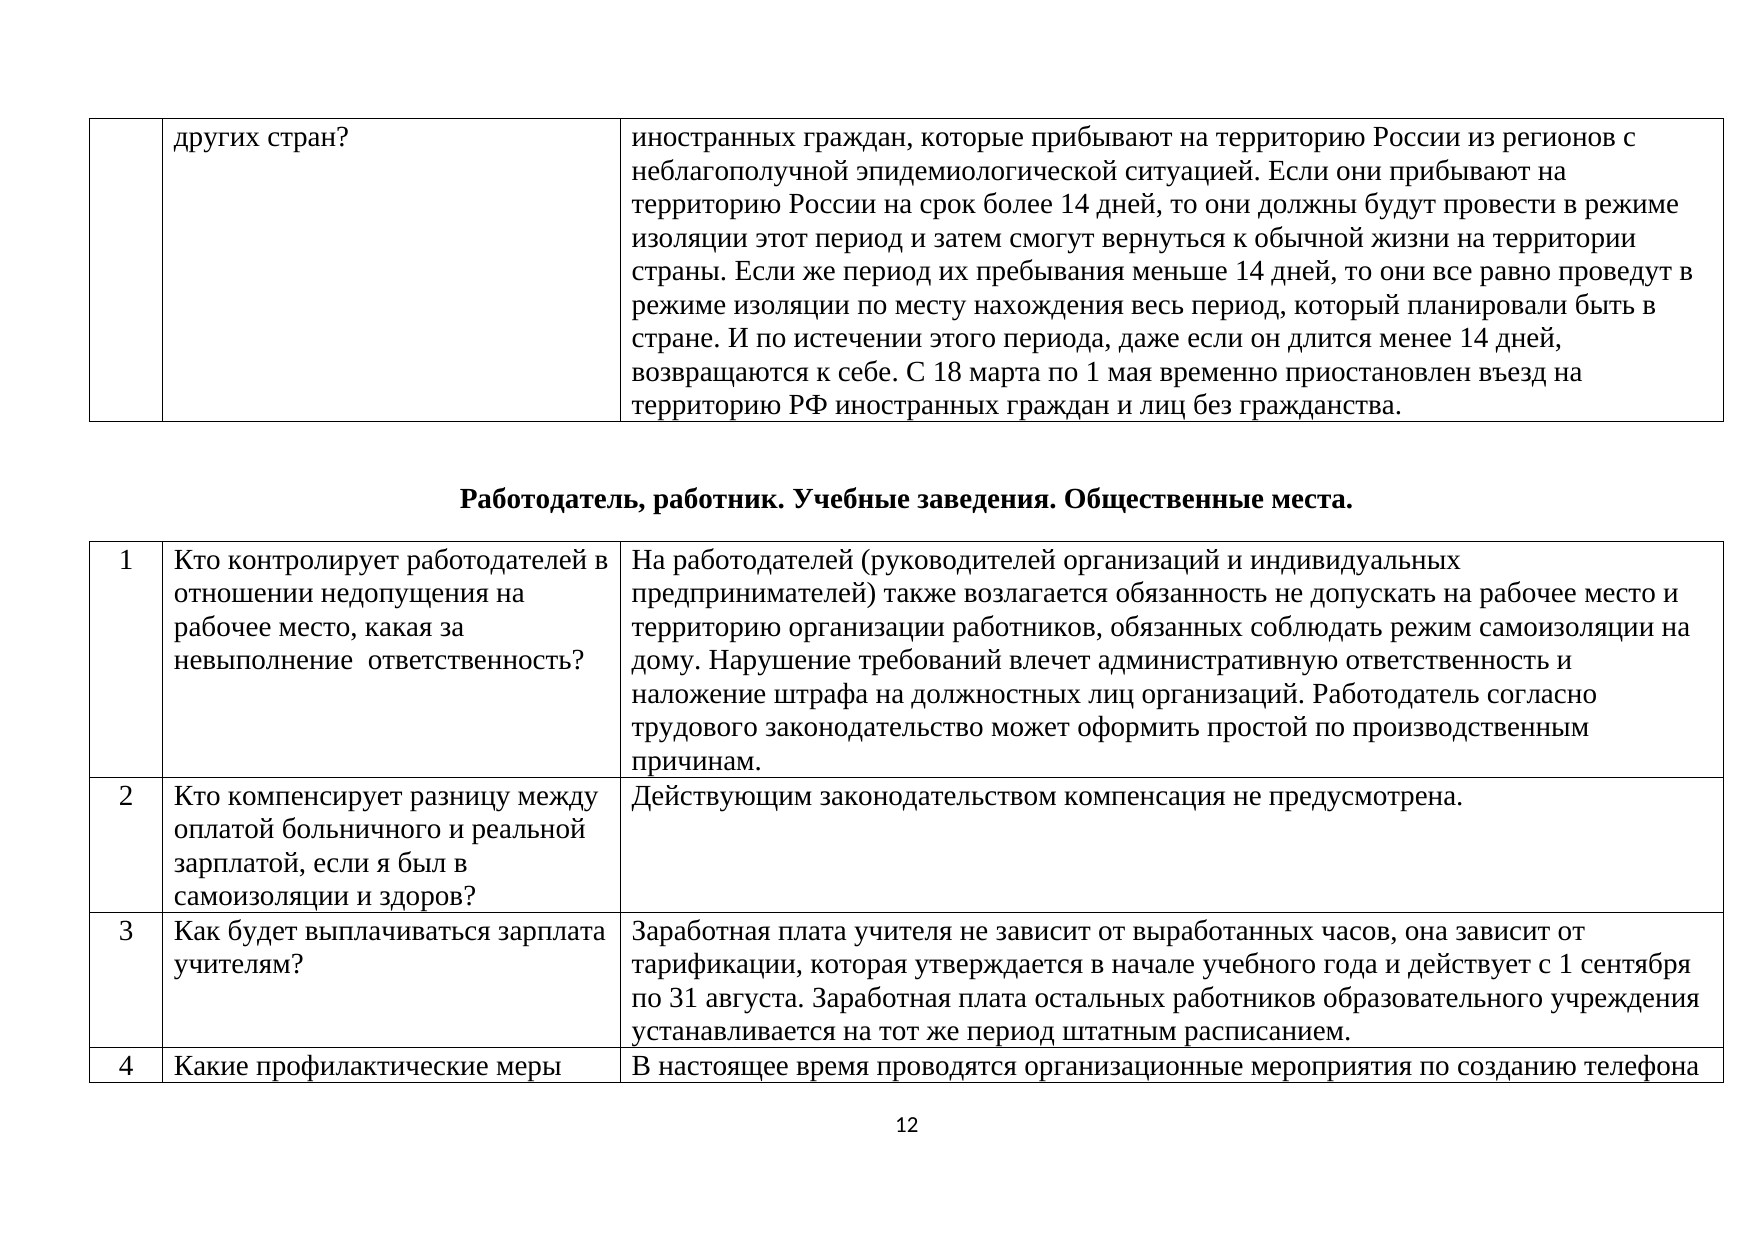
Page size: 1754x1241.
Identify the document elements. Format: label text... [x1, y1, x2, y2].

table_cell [163, 119, 620, 421]
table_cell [621, 1048, 1723, 1082]
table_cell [621, 119, 1723, 421]
table_cell Действующим законодательством компенсация не предусмотрена. [621, 778, 1723, 912]
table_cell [163, 1048, 620, 1082]
text Работодатель, работник. Учебные заведения. Общественные места. [89, 481, 1724, 515]
table_cell Заработная плата учителя не зависит от выработанных часов, она зависит от тарификации, которая утверждается в начале учебного года и действует с 1 сентября по 31 августа. Заработная плата остальных работников образовательного учреждения устанавливается на тот же период штатным расписанием. [621, 913, 1723, 1047]
table_cell 2 [90, 778, 162, 912]
table_header На работодателей (руководителей организаций и индивидуальных предпринимателей) также возлагается обязанность не допускать на рабочее место и территорию организации работников, обязанных соблюдать режим самоизоляции на дому. Нарушение требований влечет административную ответственность и наложение штрафа на должностных лиц организаций. Работодатель согласно трудового законодательство может оформить простой по производственным причинам. [621, 542, 1723, 777]
table_header Кто контролирует работодателей в отношении недопущения на рабочее место, какая за невыполнение ответственность? [163, 542, 620, 777]
table_cell 4 [90, 1048, 162, 1082]
table_cell 29 [90, 119, 162, 421]
table_cell Как будет выплачиваться зарплата учителям? [163, 913, 620, 1047]
table_cell 3 [90, 913, 162, 1047]
table_header 1 [90, 542, 162, 777]
table_cell Кто компенсирует разницу между оплатой больничного и реальной зарплатой, если я был в самоизоляции и здоров? [163, 778, 620, 912]
